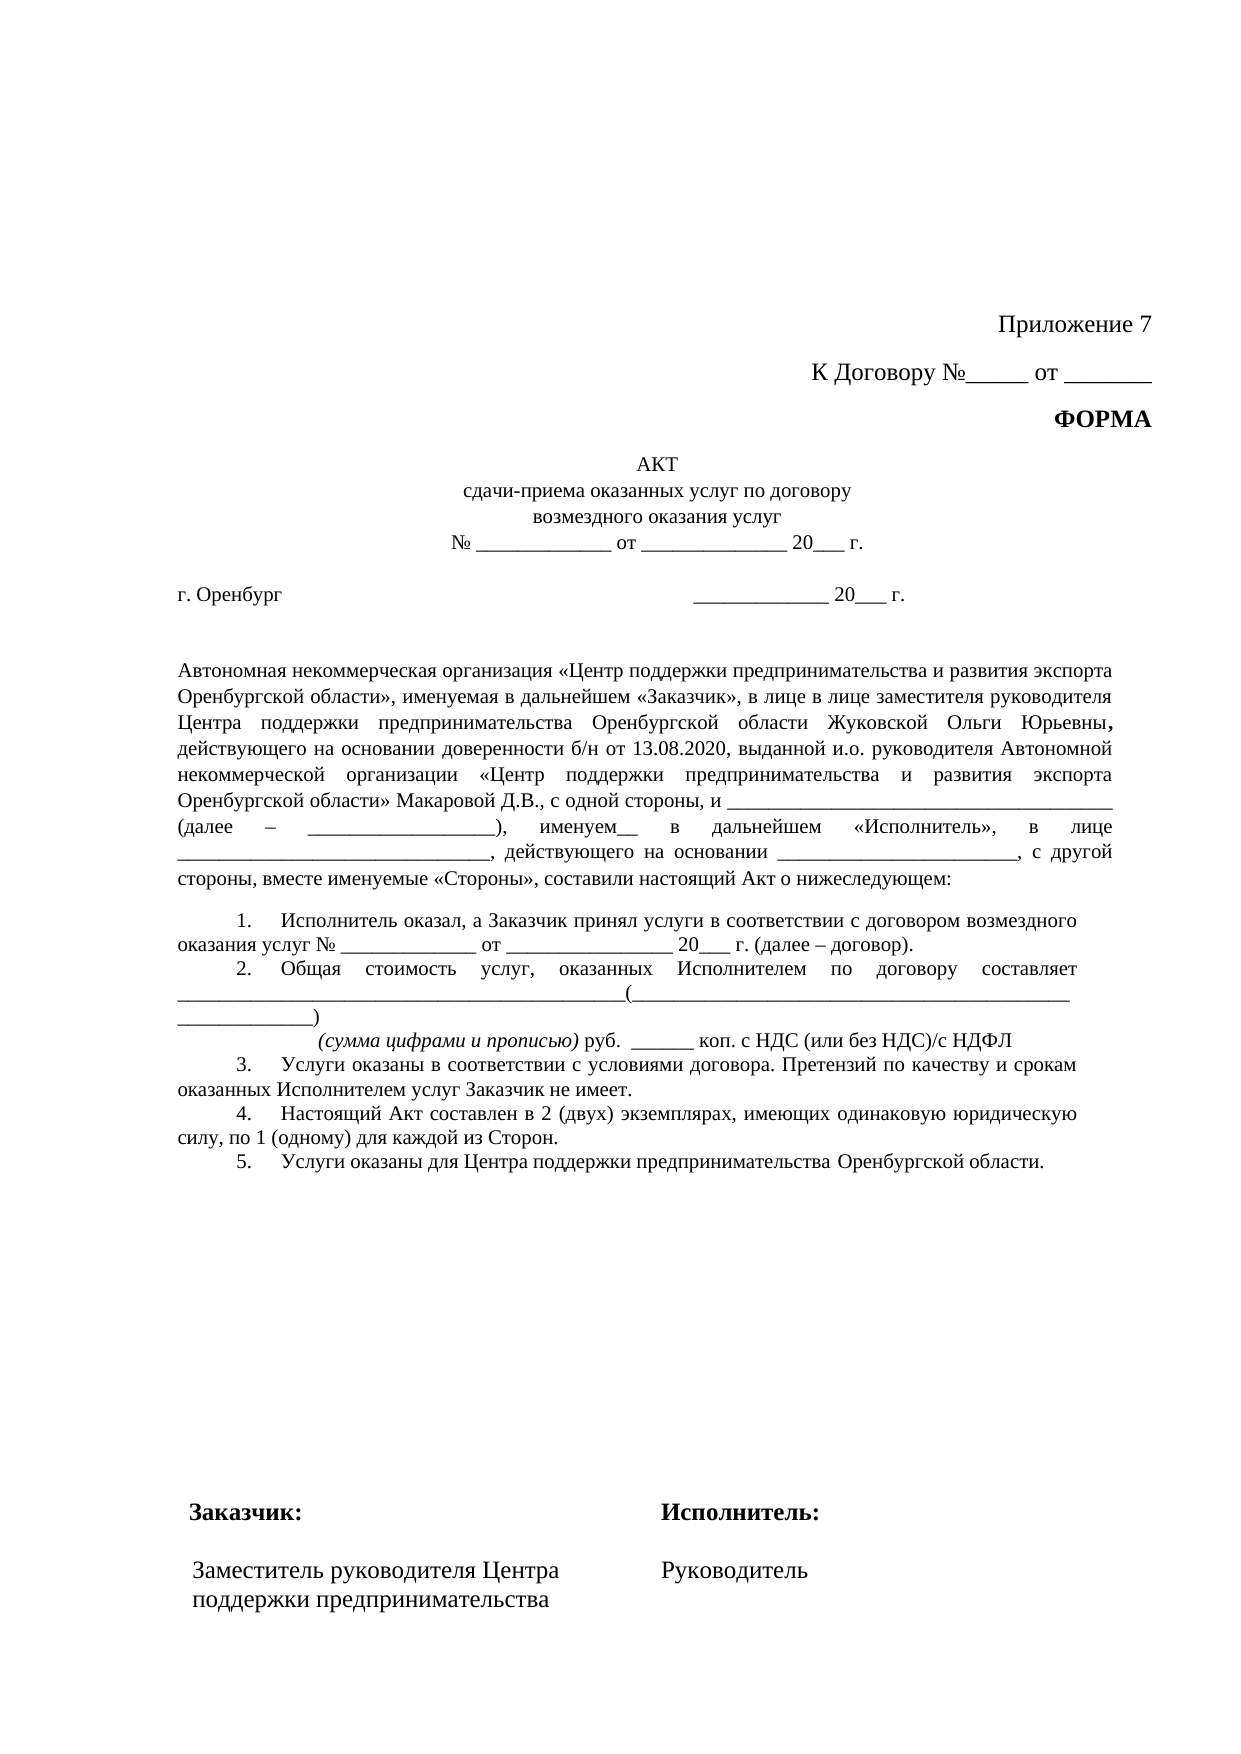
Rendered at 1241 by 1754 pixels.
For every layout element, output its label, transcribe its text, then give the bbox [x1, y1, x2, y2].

text № _____________ от ______________ 20___ г. [177, 530, 1078, 554]
text К Договору №_____ от _______ [177, 357, 1152, 385]
list Услуги оказаны в соответствии с условиями договора. Претензий по качеству и срокам оказанных Исполнителем услуг Заказчик не имеет. [177, 1052, 1078, 1101]
list Настоящий Акт составлен в 2 (двух) экземплярах, имеющих одинаковую юридическую силу, по 1 (одному) для каждой из Сторон. [177, 1101, 1078, 1149]
text Автономная некоммерческая организация «Центр поддержки предпринимательства и развития экспорта Оренбургской области», именуемая в дальнейшем «Заказчик», в лице в лице заместителя руководителя Центра поддержки предпринимательства Оренбургской области Жуковской Ольги Юрьевны, действующего на основании доверенности б/н от 13.08.2020, выданной и.о. руководителя Автономной некоммерческой организации «Центр поддержки предпринимательства и развития экспорта Оренбургской области» Макаровой Д.В., с одной стороны, и _____________________________________ (далее – __________________), именуем__ в дальнейшем «Исполнитель», в лице ______________________________, действующего на основании _______________________, с другой стороны, вместе именуемые «Стороны», составили настоящий Акт о нижеследующем: [177, 658, 1113, 889]
list Услуги оказаны для Центра поддержки предпринимательства Оренбургской области. [177, 1149, 1078, 1173]
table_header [177, 1469, 649, 1622]
text Приложение 7 [177, 309, 1152, 338]
text ФОРМА [177, 404, 1152, 433]
list Общая стоимость услуг, оказанных Исполнителем по договору составляет ___________________________________________(_______________________________________________________) [177, 956, 1078, 1028]
text возмездного оказания услуг [177, 504, 1078, 528]
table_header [650, 1469, 1152, 1622]
text сдачи-приема оказанных услуг по договору [177, 478, 1078, 502]
list Исполнитель оказал, а Заказчик принял услуги в соответствии с договором возмездного оказания услуг № _____________ от ________________ 20___ г. (далее – договор). [177, 908, 1078, 956]
text (сумма цифрами и прописью) руб. ______ коп. с НДС (или без НДС)/с НДФЛ [177, 1028, 1078, 1052]
text г. Оренбург _____________ 20___ г. [177, 582, 1078, 606]
text АКТ [177, 452, 1078, 476]
